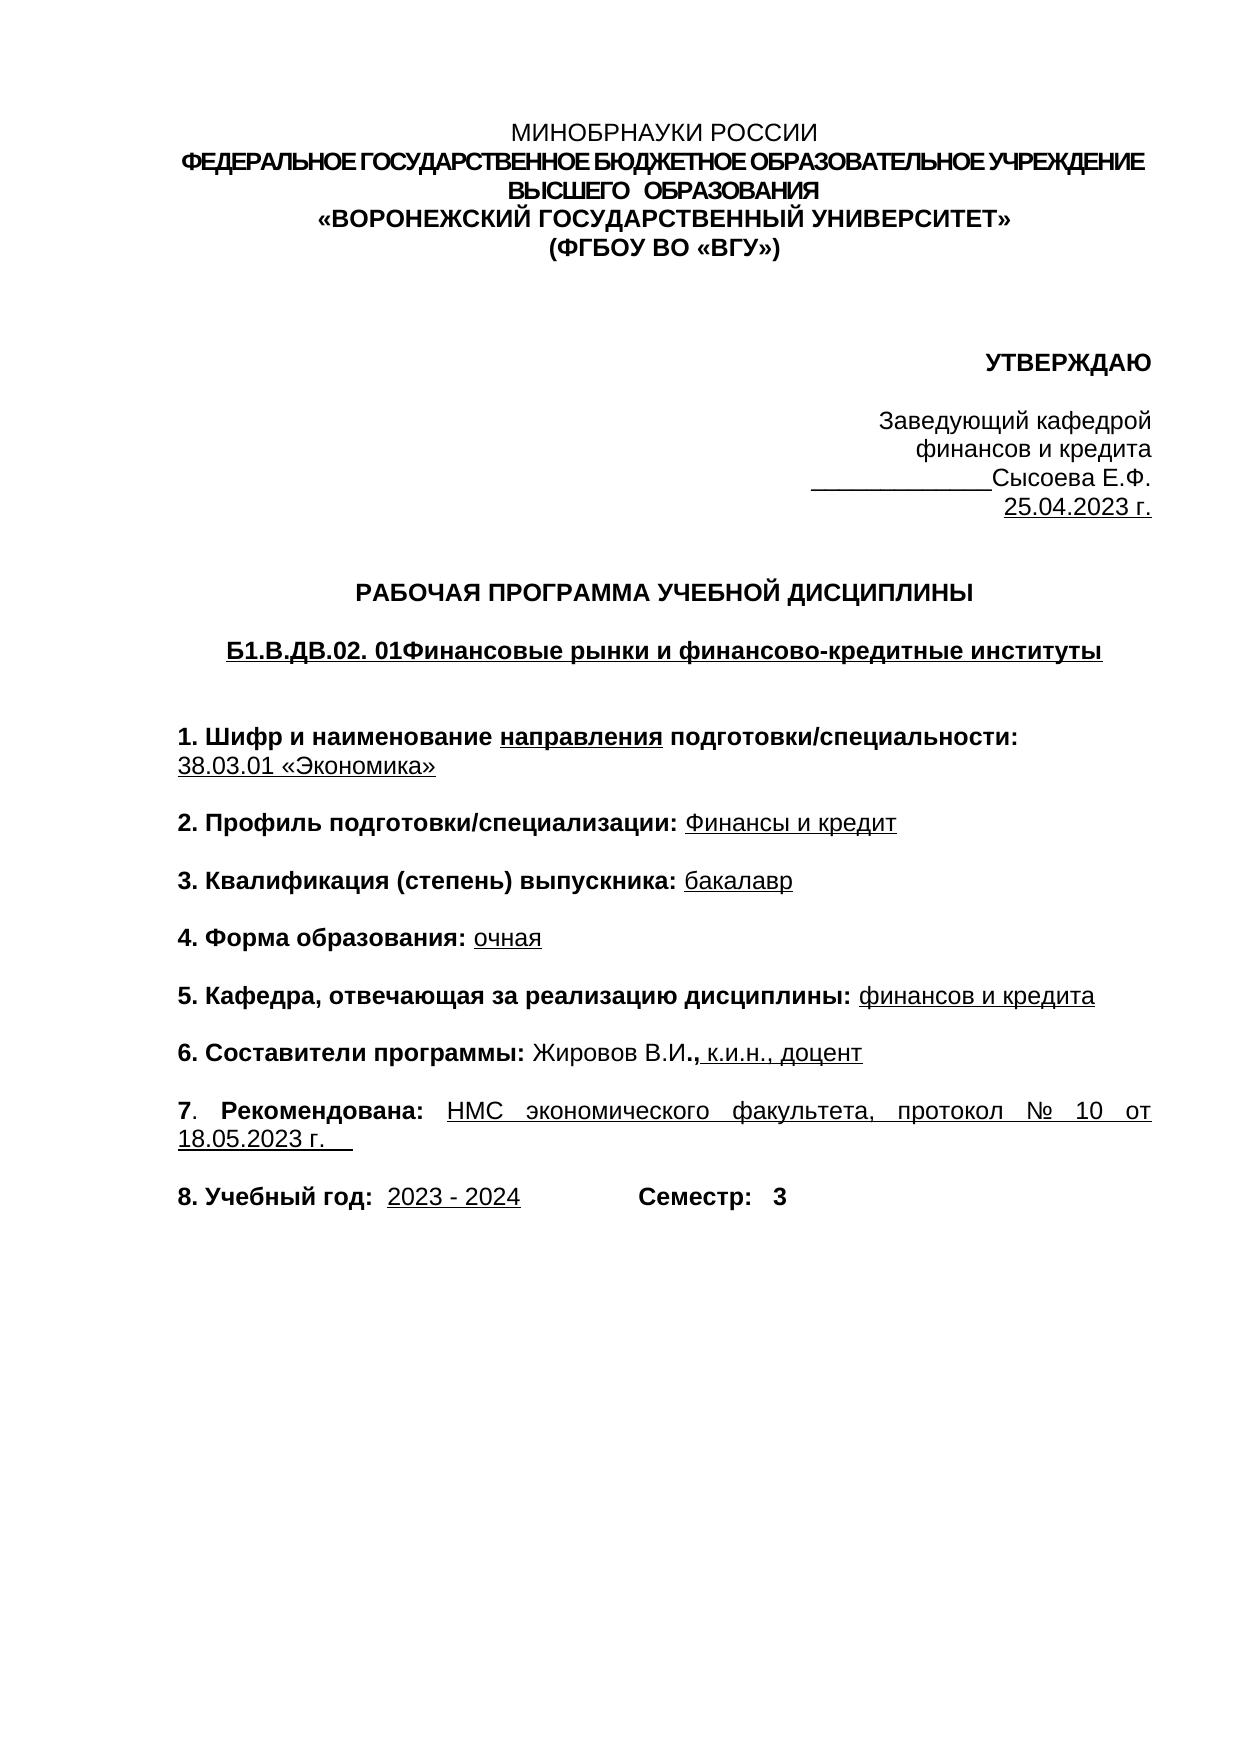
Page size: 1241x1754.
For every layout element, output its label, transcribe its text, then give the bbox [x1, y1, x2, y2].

text 3. Квалификация (степень) выпускника: бакалавр [177, 866, 1152, 894]
text 8. Учебный год: 2023 - 2024 Семестр: 3 [177, 1182, 1152, 1211]
subtitle Б1.В.ДВ.02. 01Финансовые рынки и финансово-кредитные институты [177, 636, 1152, 664]
text 38.03.01 «Экономика» [177, 751, 1152, 779]
text УТВЕРЖДАЮ [177, 348, 1152, 377]
text 25.04.2023 г. [177, 492, 1152, 521]
text 7. Рекомендована: НМС экономического факультета, протокол № 10 от 18.05.2023 г. [177, 1096, 1152, 1153]
text Заведующий кафедрой [177, 406, 1152, 434]
text 4. Форма образования: очная [177, 923, 1152, 952]
title Минобрнауки россии [177, 118, 1152, 147]
text РАБОЧАЯ ПРОГРАММА УЧЕБНОЙ ДИСЦИПЛИНЫ [177, 578, 1152, 607]
text 5. Кафедра, отвечающая за реализацию дисциплины: финансов и кредита [177, 981, 1152, 1009]
text 6. Составители программы: Жировов В.И., к.и.н., доцент [177, 1038, 1152, 1067]
text 2. Профиль подготовки/специализации: Финансы и кредит [177, 808, 1152, 837]
text _____________Сысоева Е.Ф. [177, 463, 1152, 492]
title ВЫСШЕГО ОБРАЗОВАНИЯ [177, 176, 1152, 204]
text 1. Шифр и наименование направления подготовки/специальности: [177, 722, 1152, 751]
text финансов и кредита [177, 434, 1152, 463]
text (ФГБОУ ВО «ВГУ») [177, 233, 1152, 262]
title ФЕДЕРАЛЬНОЕ ГОСУДАРСТВЕННОЕ БЮДЖЕТНОЕ ОБРАЗОВАТЕЛЬНОЕ УЧРЕЖДЕНИЕ [177, 147, 1152, 176]
text «ВОРОНЕЖСКИЙ ГОСУДАРСТВЕННЫЙ УНИВЕРСИТЕТ» [177, 204, 1152, 233]
